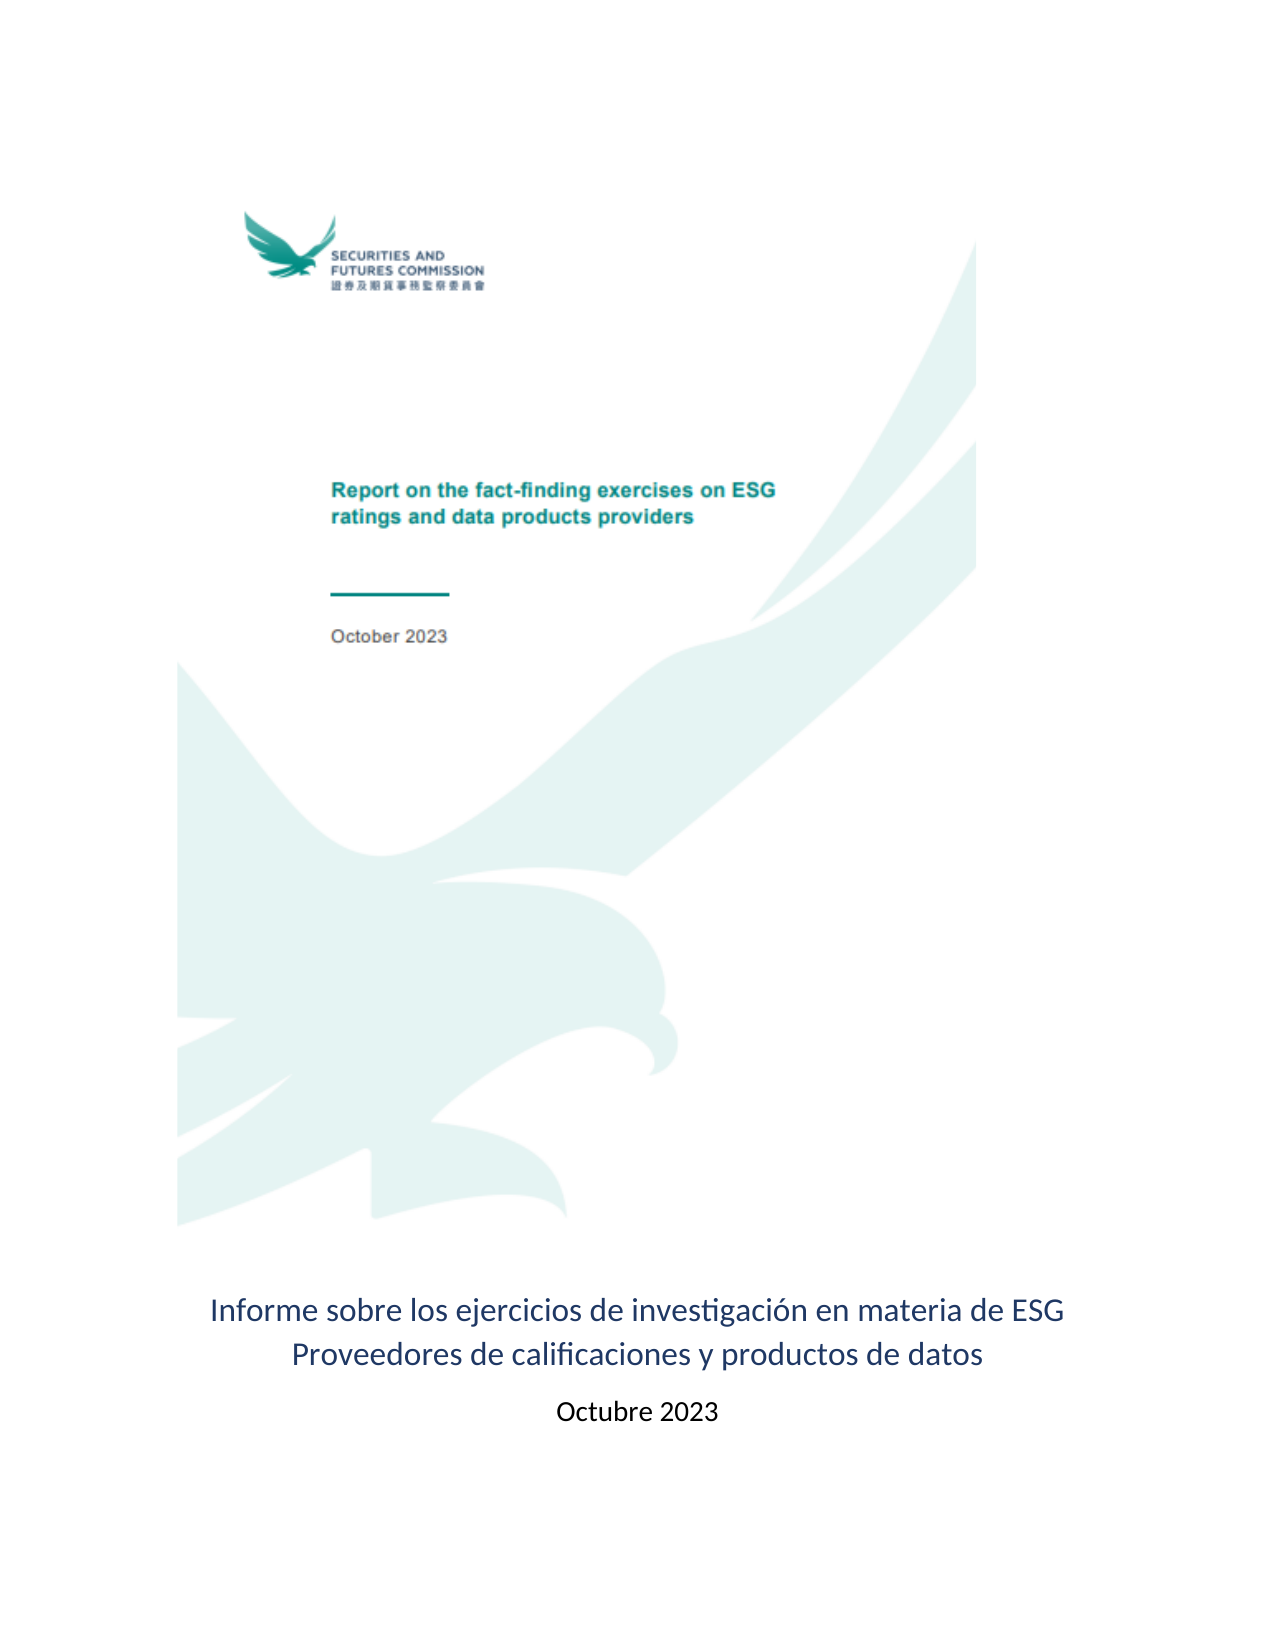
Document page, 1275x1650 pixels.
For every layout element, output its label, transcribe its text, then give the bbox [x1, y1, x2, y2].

picture [177, 147, 977, 1271]
text Proveedores de calificaciones y productos de datos [177, 1333, 1098, 1374]
text Informe sobre los ejercicios de investigación en materia de ESG [177, 1289, 1098, 1330]
text Octubre 2023 [177, 1393, 1098, 1429]
